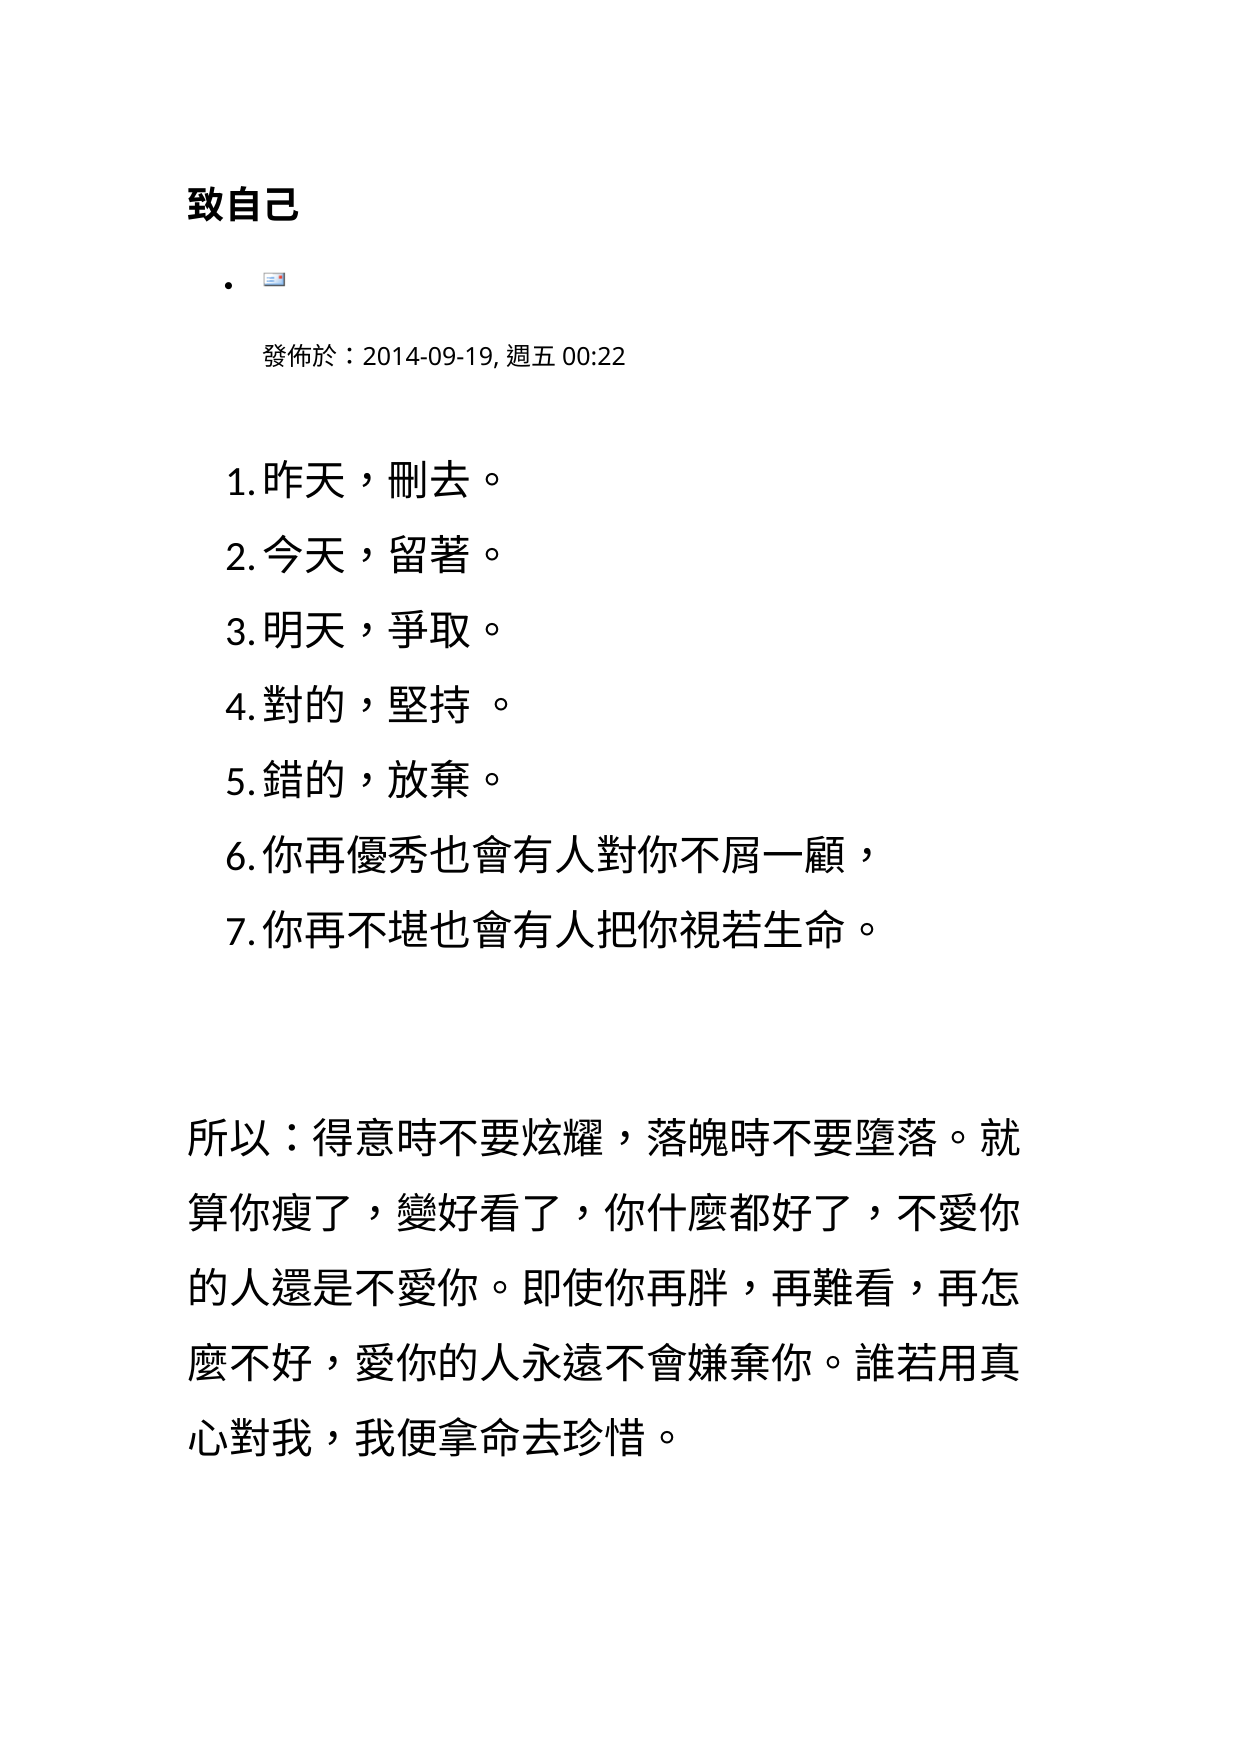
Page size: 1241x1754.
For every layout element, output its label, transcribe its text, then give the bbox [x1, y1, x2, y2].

list 錯的，放棄。 [225, 739, 1053, 814]
list 昨天，刪去。 [225, 439, 1053, 514]
list 今天，留著。 [225, 514, 1053, 589]
text 發佈於：2014-09-19, 週五 00:22 [262, 335, 1053, 373]
list 明天，爭取。 [225, 589, 1053, 664]
list 你再不堪也會有人把你視若生命。 [225, 889, 1053, 964]
picture [262, 268, 287, 293]
text 致自己 [187, 164, 1053, 239]
text 所以： 得意時不要炫耀，落魄時不要墮落。 就算你瘦了，變好看了，你什麼都好了，不愛你的人還是不愛你。 即使你再胖，再難看，再怎麼不好，愛你的人永遠不會嫌棄你。 誰若用真心對我，我便拿命去珍惜。 [187, 1098, 1053, 1473]
list 你再優秀也會有人對你不屑一顧， [225, 814, 1053, 889]
list 對的，堅持 。 [225, 664, 1053, 739]
